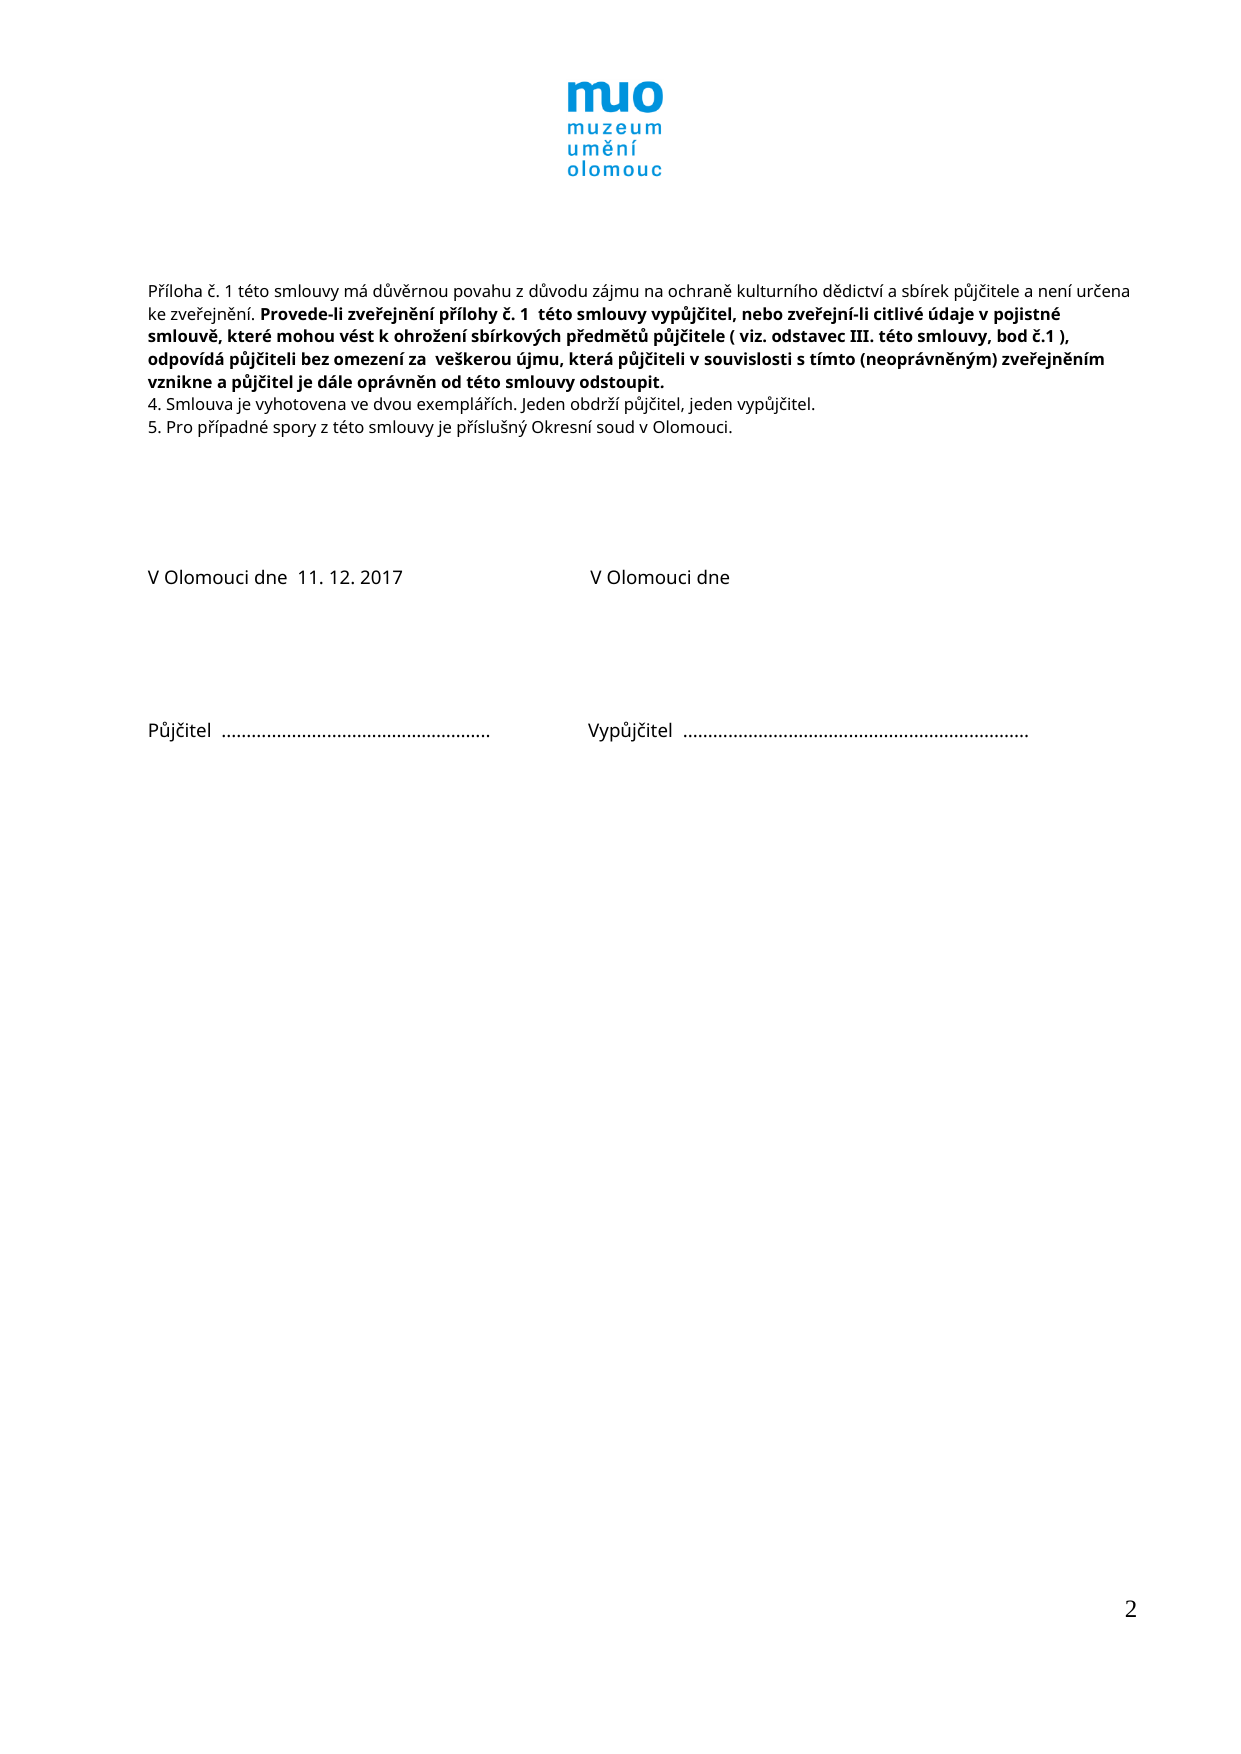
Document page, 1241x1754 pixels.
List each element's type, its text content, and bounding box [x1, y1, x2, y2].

text Příloha č. 1 této smlouvy má důvěrnou povahu z důvodu zájmu na ochraně kulturního dědictví a sbírek půjčitele a není určena ke zveřejnění. Provede-li zveřejnění přílohy č. 1 této smlouvy vypůjčitel, nebo zveřejní-li citlivé údaje v pojistné smlouvě, které mohou vést k ohrožení sbírkových předmětů půjčitele ( viz. odstavec III. této smlouvy, bod č.1 ), [148, 279, 1137, 348]
picture [566, 79, 664, 178]
text V Olomouci dne 11. 12. 2017 V Olomouci dne [148, 564, 1137, 590]
text odpovídá půjčiteli bez omezení za veškerou újmu, která půjčiteli v souvislosti s tímto (neoprávněným) zveřejněním vznikne a půjčitel je dále oprávněn od této smlouvy odstoupit. [148, 348, 1137, 393]
text 4. Smlouva je vyhotovena ve dvou exemplářích. Jeden obdrží půjčitel, jeden vypůjčitel. [148, 393, 1137, 416]
text Půjčitel ............................…………………….. Vypůjčitel ..................................................................... [148, 718, 1137, 743]
text 5. Pro případné spory z této smlouvy je příslušný Okresní soud v Olomouci. [148, 416, 1137, 438]
